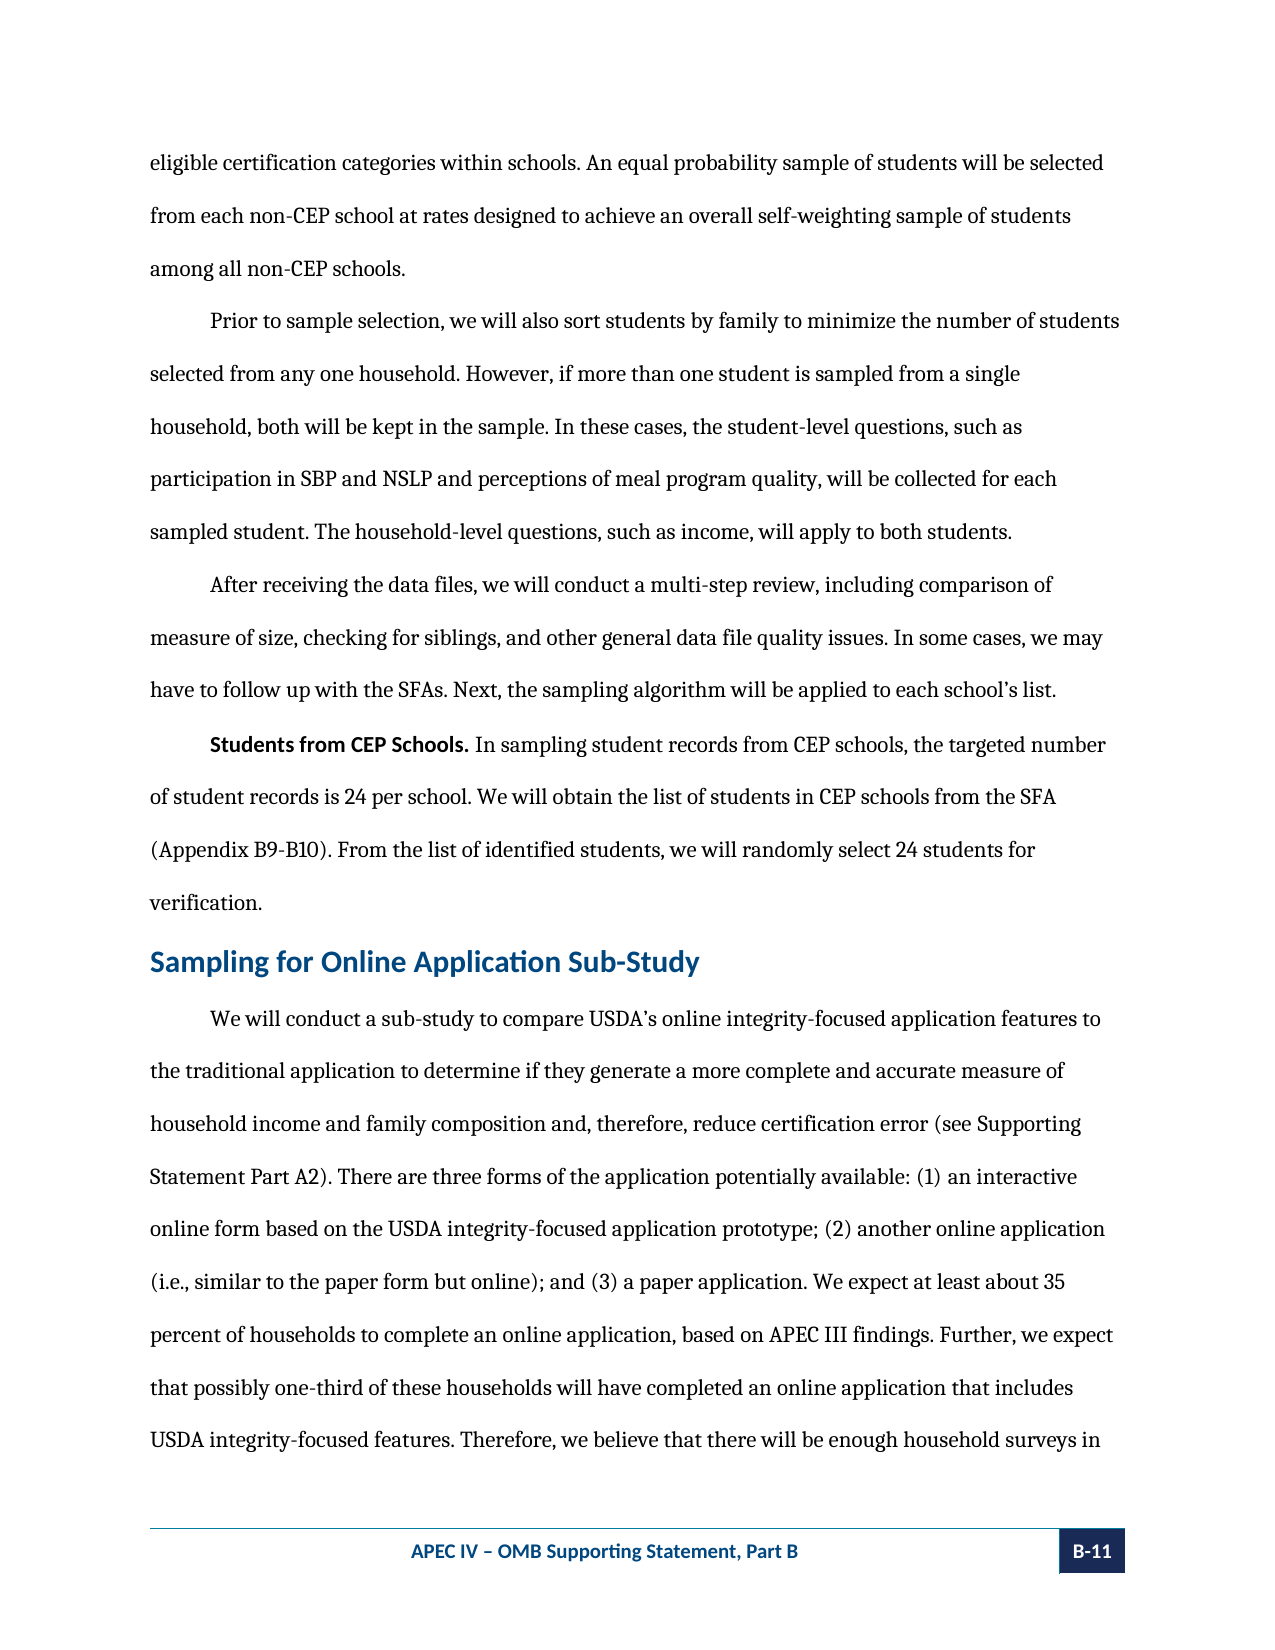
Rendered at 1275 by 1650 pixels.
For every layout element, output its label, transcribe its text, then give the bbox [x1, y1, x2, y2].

text Prior to sample selection, we will also sort students by family to minimize the number of students selected from any one household. However, if more than one student is sampled from a single household, both will be kept in the sample. In these cases, the student-level questions, such as participation in SBP and NSLP and perceptions of meal program quality, will be collected for each sampled student. The household-level questions, such as income, will apply to both students. [150, 308, 1125, 545]
subtitle Sampling for Online Application Sub-Study [150, 942, 1125, 980]
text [150, 150, 1125, 282]
text Students from CEP Schools. In sampling student records from CEP schools, the targeted number of student records is 24 per school. We will obtain the list of students in CEP schools from the SFA (Appendix B9-B10). From the list of identified students, we will randomly select 24 students for verification. [150, 730, 1125, 916]
text After receiving the data files, we will conduct a multi-step review, including comparison of measure of size, checking for siblings, and other general data file quality issues. In some cases, we may have to follow up with the SFAs. Next, the sampling algorithm will be applied to each school’s list. [150, 572, 1125, 703]
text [150, 1005, 1125, 1453]
